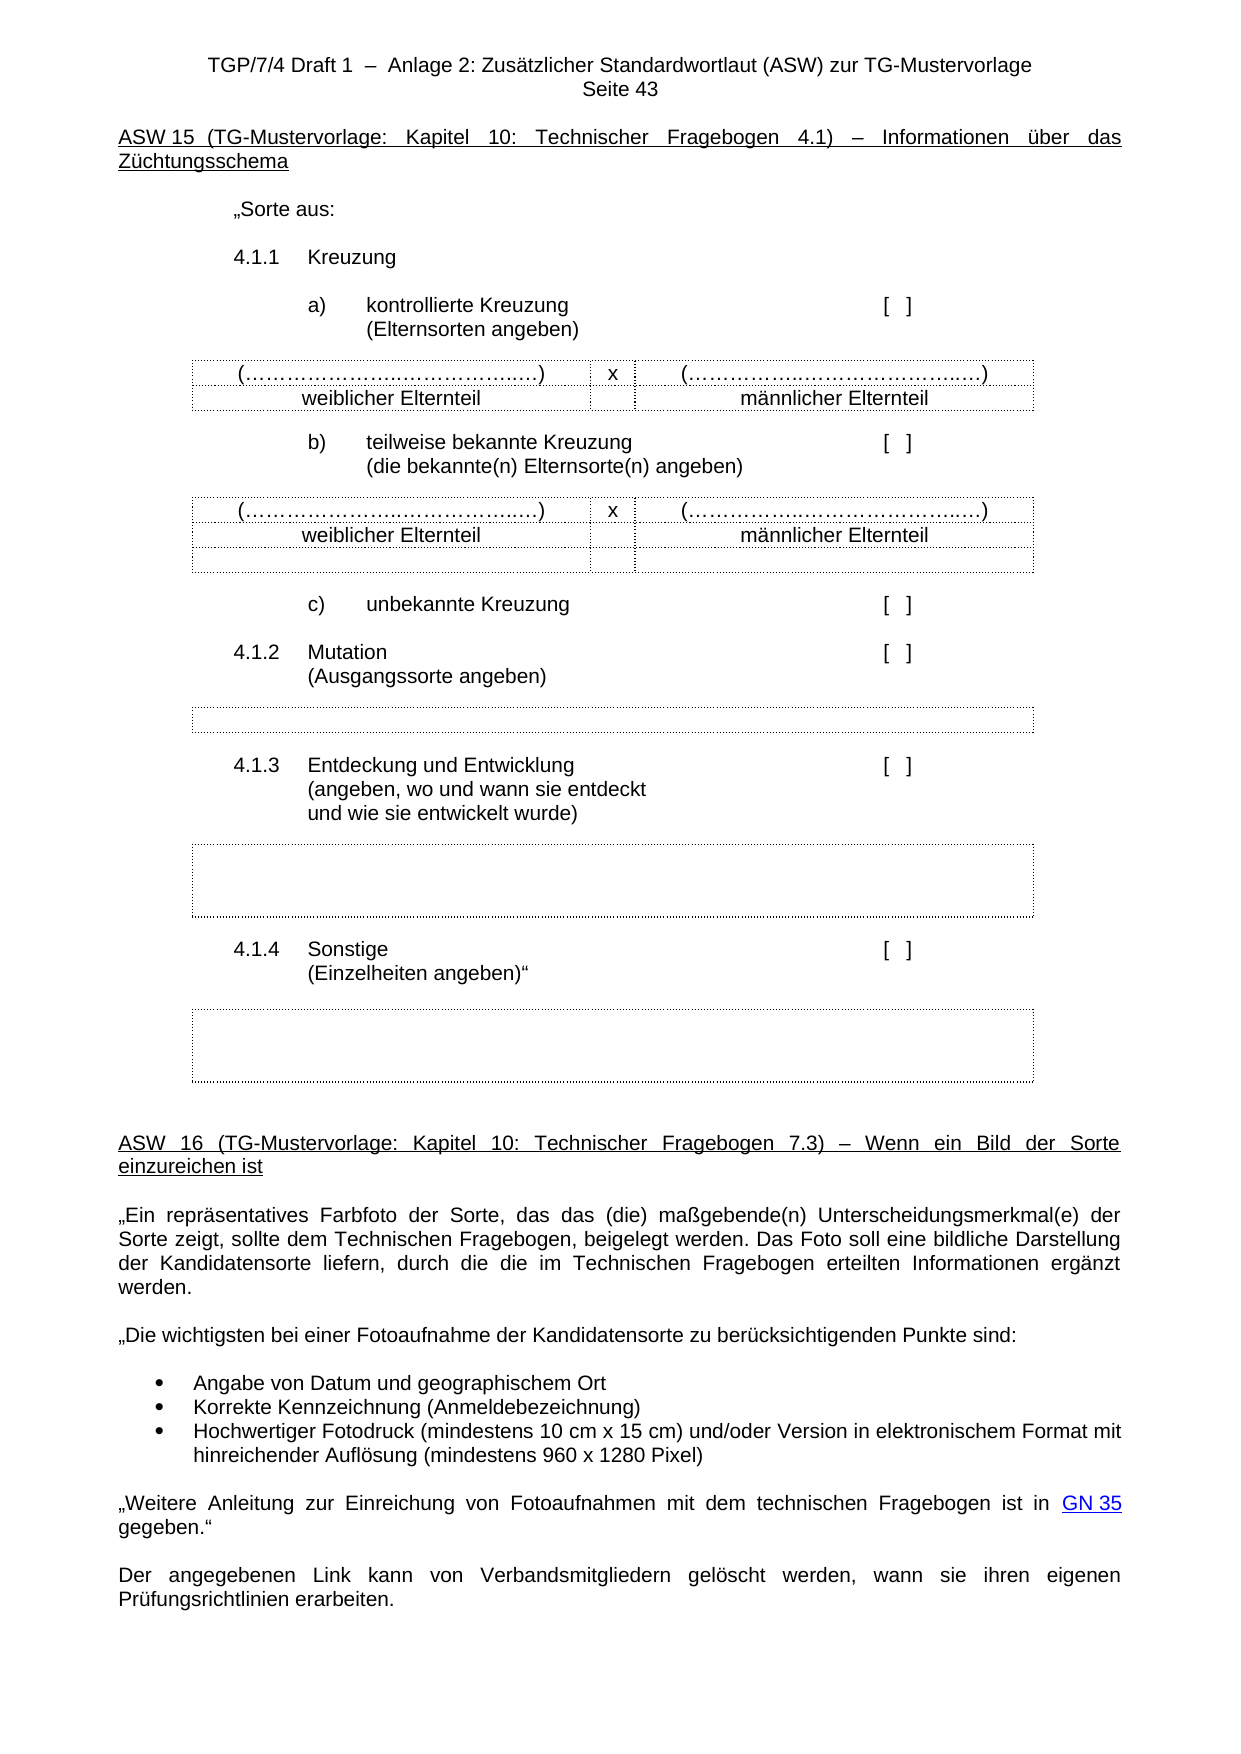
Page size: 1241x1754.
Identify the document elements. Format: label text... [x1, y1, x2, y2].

list Korrekte Kennzeichnung (Anmeldebezeichnung) [156, 1395, 1122, 1419]
text b) teilweise bekannte Kreuzung [ ] [308, 430, 1096, 454]
table_cell [192, 547, 591, 572]
table_header x [591, 497, 635, 522]
text (Ausgangssorte angeben) [233, 664, 1096, 688]
table_cell [635, 547, 1034, 572]
table_cell [591, 385, 635, 410]
list Hochwertiger Fotodruck (mindestens 10 cm x 15 cm) und/oder Version in elektronischem Format mit hinreichender Auflösung (mindestens 960 x 1280 Pixel) [156, 1419, 1122, 1467]
table_cell weiblicher Elternteil [192, 385, 591, 410]
table_cell männlicher Elternteil [635, 522, 1034, 547]
table_header [192, 707, 1034, 732]
text „Sorte aus: [130, 197, 1122, 221]
table_cell weiblicher Elternteil [192, 522, 591, 547]
text 4.1.2 Mutation [ ] [233, 640, 1096, 664]
text (die bekannte(n) Elternsorte(n) angeben) [308, 454, 1096, 478]
table_cell männlicher Elternteil [635, 385, 1034, 410]
list Angabe von Datum und geographischem Ort [156, 1371, 1122, 1395]
table_header (……………..…………………..…) [635, 360, 1034, 385]
text c) unbekannte Kreuzung [ ] [308, 592, 1096, 616]
text a) kontrollierte Kreuzung [ ] [308, 293, 1096, 317]
table_header (…………………..……………..…) [192, 497, 591, 522]
text (Einzelheiten angeben)“ [233, 961, 1096, 984]
text (angeben, wo und wann sie entdeckt [233, 776, 1096, 800]
text und wie sie entwickelt wurde) [233, 800, 1096, 824]
text Der angegebenen Link kann von Verbandsmitgliedern gelöscht werden, wann sie ihren eigenen Prüfungsrichtlinien erarbeiten. [118, 1563, 1122, 1611]
table_header (……………..…………………..…) [635, 497, 1034, 522]
table_cell [591, 522, 635, 547]
subtitle ASW 15 (TG-Mustervorlage: Kapitel 10: Technischer Fragebogen 4.1) – Informationen über das Züchtungsschema [118, 125, 1122, 146]
text 4.1.4 Sonstige [ ] [233, 937, 1096, 961]
text „Weitere Anleitung zur Einreichung von Fotoaufnahmen mit dem technischen Fragebogen ist in GN 35 gegeben.“ [118, 1491, 1122, 1539]
text (Elternsorten angeben) [308, 317, 1096, 341]
table_header (…………………..……………..…) [192, 360, 591, 385]
text „Die wichtigsten bei einer Fotoaufnahme der Kandidatensorte zu berücksichtigenden Punkte sind: [118, 1323, 1122, 1347]
table_header x [591, 360, 635, 385]
text „Ein repräsentatives Farbfoto der Sorte, das das (die) maßgebende(n) Unterscheidungsmerkmal(e) der Sorte zeigt, sollte dem Technischen Fragebogen, beigelegt werden. Das Foto soll eine bildliche Darstellung der Kandidatensorte liefern, durch die die im Technischen Fragebogen erteilten Informationen ergänzt werden. [118, 1203, 1122, 1299]
subtitle ASW 16 (TG-Mustervorlage: Kapitel 10: Technischer Fragebogen 7.3) – Wenn ein Bild der Sorte einzureichen ist [118, 1130, 1122, 1178]
subtitle ASW 15 (TG-Mustervorlage: Kapitel 10: Technischer Fragebogen 4.1) – Informationen über das Züchtungsschema [118, 147, 1122, 173]
table_cell [591, 547, 635, 572]
table_header [192, 1009, 1034, 1081]
text 4.1.1 Kreuzung [233, 245, 1096, 269]
text 4.1.3 Entdeckung und Entwicklung [ ] [233, 752, 1096, 776]
table_header [192, 844, 1034, 916]
